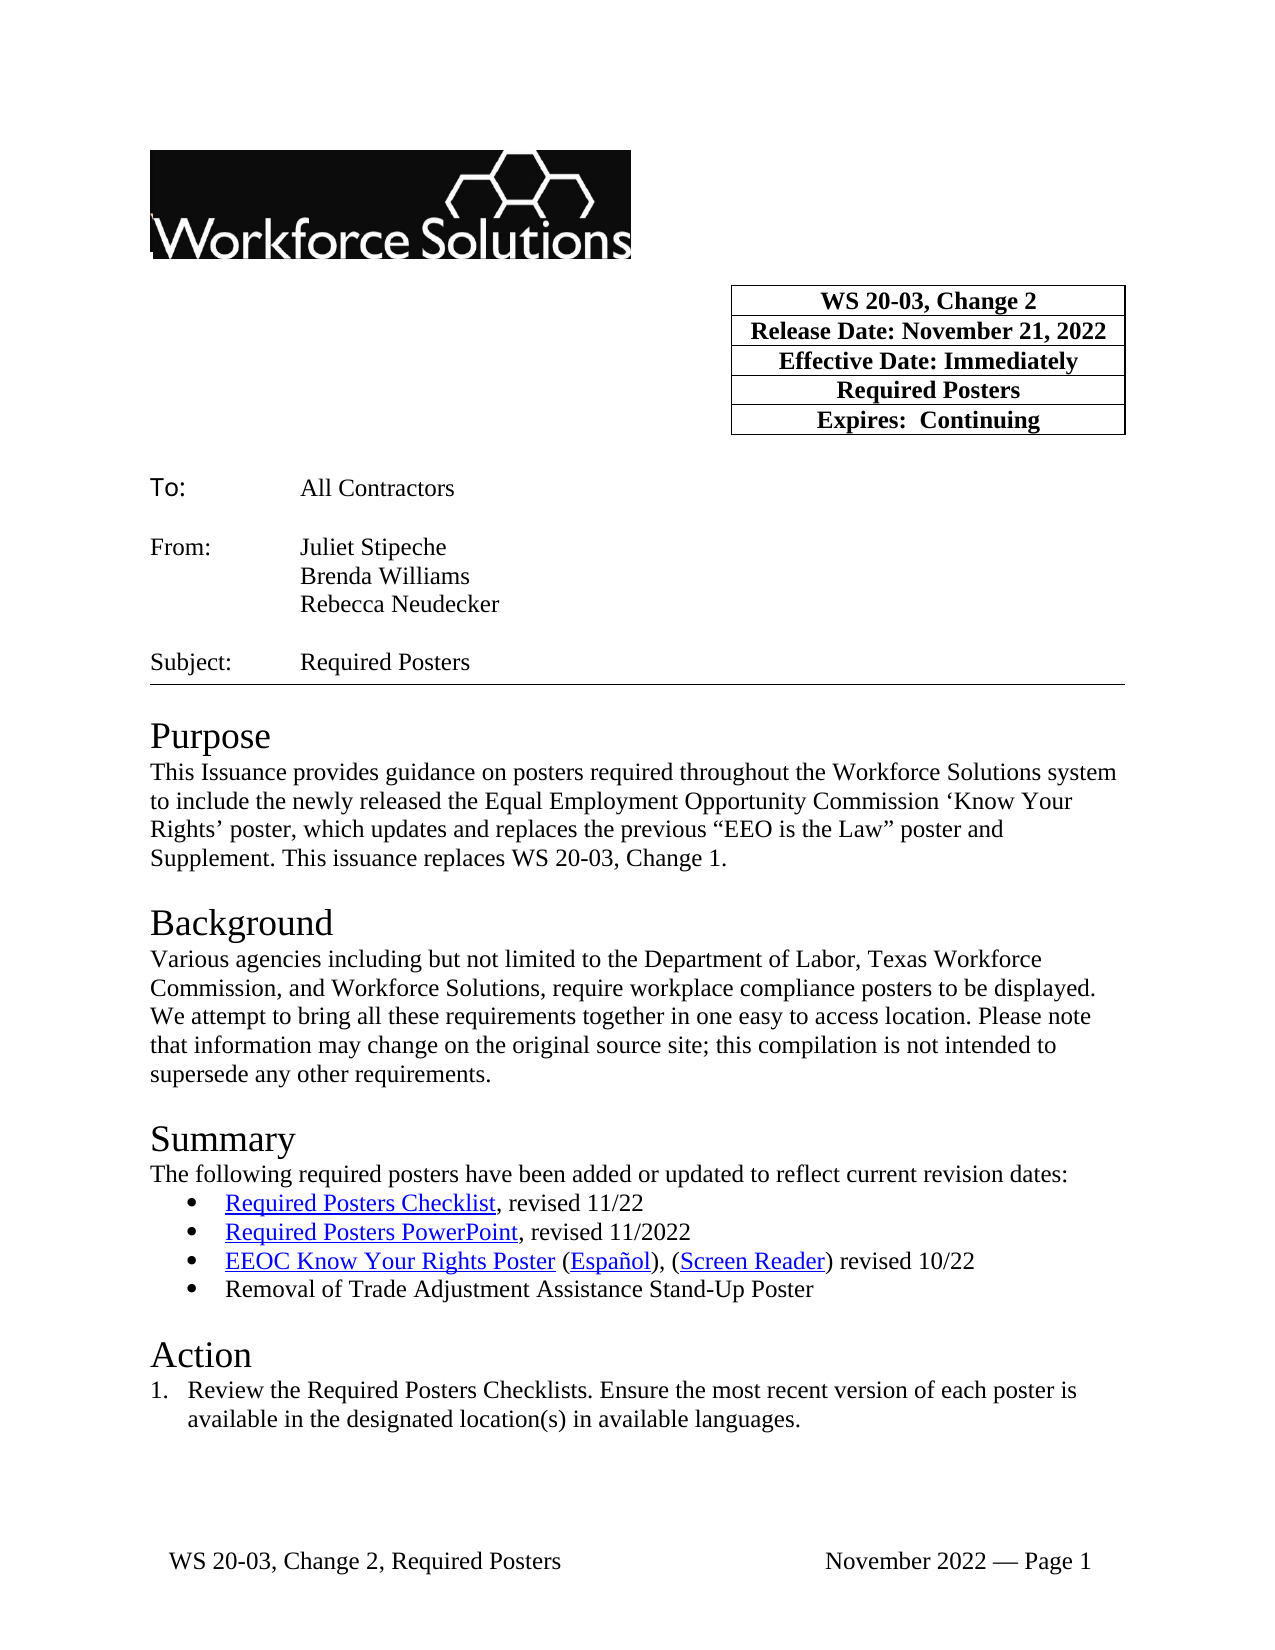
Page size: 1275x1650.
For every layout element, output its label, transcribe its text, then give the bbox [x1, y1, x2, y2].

table_header WS 20-03, Change 2 [732, 286, 1124, 315]
text The following required posters have been added or updated to reflect current revision dates: [150, 1159, 1125, 1188]
text This Issuance provides guidance on posters required throughout the Workforce Solutions system to include the newly released the Equal Employment Opportunity Commission ‘Know Your Rights’ poster, which updates and replaces the previous “EEO is the Law” poster and Supplement. This issuance replaces WS 20-03, Change 1. [150, 757, 1125, 872]
table_cell Effective Date: Immediately [732, 346, 1124, 374]
list Required Posters Checklist, revised 11/22 [187, 1188, 1125, 1217]
list Review the Required Posters Checklists. Ensure the most recent version of each poster is available in the designated location(s) in available languages. [150, 1375, 1125, 1433]
picture [153, 150, 631, 259]
text To: All Contractors [150, 469, 1125, 503]
text Summary [150, 1116, 1125, 1159]
text Background [150, 901, 1125, 944]
list EEOC Know Your Rights Poster (Español), (Screen Reader) revised 10/22 [187, 1246, 1125, 1274]
list Required Posters PowerPoint, revised 11/2022 [187, 1217, 1125, 1246]
subtitle Subject: Required Posters [150, 647, 1125, 684]
text Rebecca Neudecker [225, 589, 1125, 618]
list Removal of Trade Adjustment Assistance Stand-Up Poster [187, 1274, 1125, 1303]
table_cell Release Date: November 21, 2022 [732, 316, 1124, 345]
text Purpose [150, 714, 1125, 757]
text Various agencies including but not limited to the Department of Labor, Texas Workforce Commission, and Workforce Solutions, require workplace compliance posters to be displayed. We attempt to bring all these requirements together in one easy to access location. Please note that information may change on the original source site; this compilation is not intended to supersede any other requirements. [150, 944, 1125, 1088]
subtitle From: Juliet Stipeche [150, 532, 1125, 561]
text Action [150, 1332, 1125, 1375]
table_cell Required Posters [732, 376, 1124, 404]
table_cell Expires: Continuing [732, 405, 1124, 434]
subtitle Brenda Williams [225, 561, 1125, 589]
